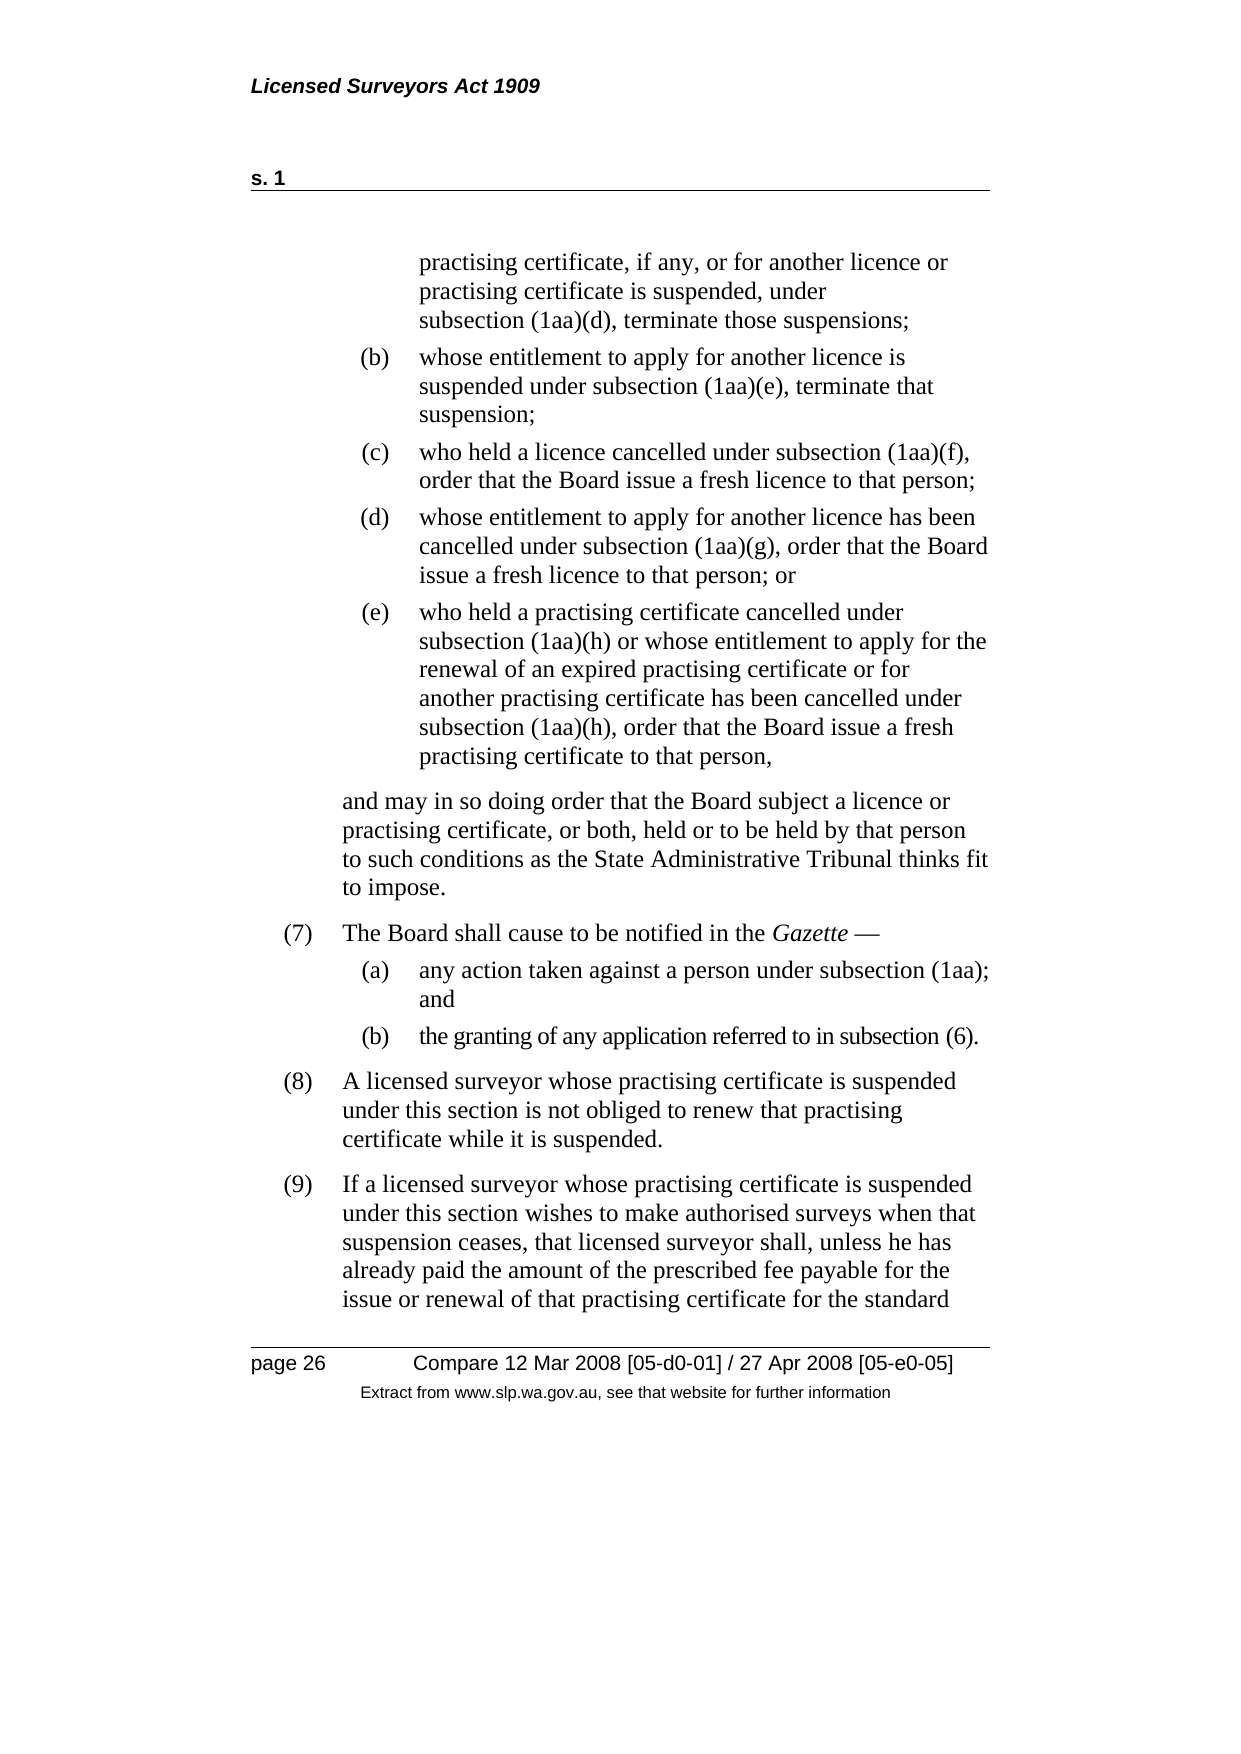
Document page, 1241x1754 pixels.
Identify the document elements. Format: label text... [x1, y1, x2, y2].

text (b) the granting of any application referred to in subsection (6). [251, 1021, 990, 1049]
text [251, 247, 990, 334]
text (8) A licensed surveyor whose practising certificate is suspended under this section is not obliged to renew that practising certificate while it is suspended. [251, 1066, 990, 1152]
text (a) any action taken against a person under subsection (1aa); and [251, 955, 990, 1012]
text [251, 1169, 990, 1313]
text (c) who held a licence cancelled under subsection (1aa)(f), order that the Board issue a fresh licence to that person; [251, 437, 990, 494]
text and may in so doing order that the Board subject a licence or practising certificate, or both, held or to be held by that person to such conditions as the State Administrative Tribunal thinks fit to impose. [251, 786, 990, 901]
text (b) whose entitlement to apply for another licence is suspended under subsection (1aa)(e), terminate that suspension; [251, 342, 990, 428]
text (d) whose entitlement to apply for another licence has been cancelled under subsection (1aa)(g), order that the Board issue a fresh licence to that person; or [251, 502, 990, 589]
text (e) who held a practising certificate cancelled under subsection (1aa)(h) or whose entitlement to apply for the renewal of an expired practising certificate or for another practising certificate has been cancelled under subsection (1aa)(h), order that the Board issue a fresh practising certificate to that person, [251, 597, 990, 769]
text (7) The Board shall cause to be notified in the Gazette — [251, 918, 990, 947]
